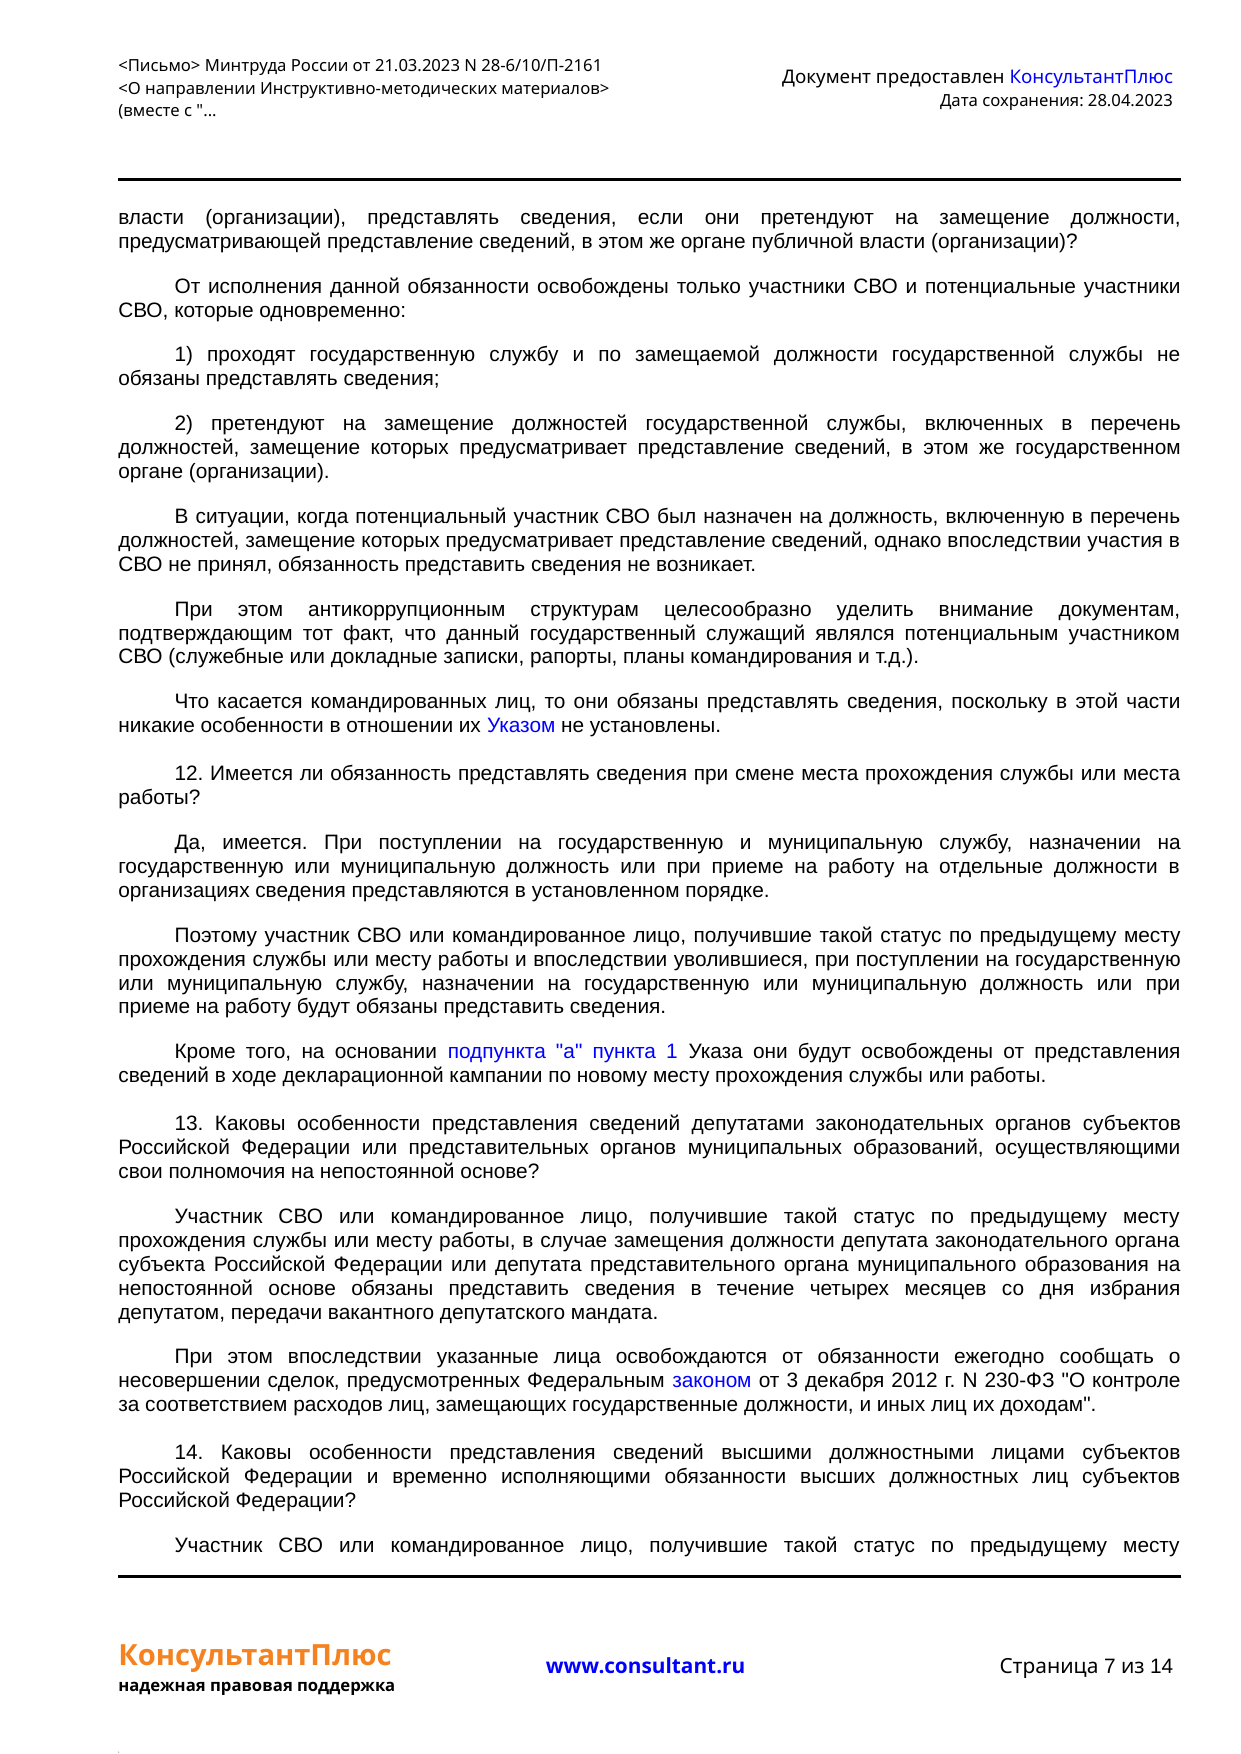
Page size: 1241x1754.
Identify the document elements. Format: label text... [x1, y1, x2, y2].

text От исполнения данной обязанности освобождены только участники СВО и потенциальные участники СВО, которые одновременно: [118, 273, 1181, 321]
text 2) претендуют на замещение должностей государственной службы, включенных в перечень должностей, замещение которых предусматривает представление сведений, в этом же государственном органе (организации). [118, 411, 1181, 483]
text Что касается командированных лиц, то они обязаны представлять сведения, поскольку в этой части никакие особенности в отношении их Указом не установлены. [118, 689, 1181, 737]
text 1) проходят государственную службу и по замещаемой должности государственной службы не обязаны представлять сведения; [118, 342, 1181, 390]
text Поэтому участник СВО или командированное лицо, получившие такой статус по предыдущему месту прохождения службы или месту работы и впоследствии уволившиеся, при поступлении на государственную или муниципальную службу, назначении на государственную или муниципальную должность или при приеме на работу будут обязаны представить сведения. [118, 922, 1181, 1018]
text При этом антикоррупционным структурам целесообразно уделить внимание документам, подтверждающим тот факт, что данный государственный служащий являлся потенциальным участником СВО (служебные или докладные записки, рапорты, планы командирования и т.д.). [118, 596, 1181, 668]
text 13. Каковы особенности представления сведений депутатами законодательных органов субъектов Российской Федерации или представительных органов муниципальных образований, осуществляющими свои полномочия на непостоянной основе? [118, 1111, 1181, 1183]
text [118, 205, 1181, 253]
text 12. Имеется ли обязанность представлять сведения при смене места прохождения службы или места работы? [118, 761, 1181, 809]
text Да, имеется. При поступлении на государственную и муниципальную службу, назначении на государственную или муниципальную должность или при приеме на работу на отдельные должности в организациях сведения представляются в установленном порядке. [118, 830, 1181, 902]
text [118, 1533, 1181, 1557]
text При этом впоследствии указанные лица освобождаются от обязанности ежегодно сообщать о несовершении сделок, предусмотренных Федеральным законом от 3 декабря 2012 г. N 230-ФЗ "О контроле за соответствием расходов лиц, замещающих государственные должности, и иных лиц их доходам". [118, 1344, 1181, 1416]
text 14. Каковы особенности представления сведений высшими должностными лицами субъектов Российской Федерации и временно исполняющими обязанности высших должностных лиц субъектов Российской Федерации? [118, 1440, 1181, 1512]
text Кроме того, на основании подпункта "а" пункта 1 Указа они будут освобождены от представления сведений в ходе декларационной кампании по новому месту прохождения службы или работы. [118, 1039, 1181, 1087]
text В ситуации, когда потенциальный участник СВО был назначен на должность, включенную в перечень должностей, замещение которых предусматривает представление сведений, однако впоследствии участия в СВО не принял, обязанность представить сведения не возникает. [118, 504, 1181, 576]
text Участник СВО или командированное лицо, получившие такой статус по предыдущему месту прохождения службы или месту работы, в случае замещения должности депутата законодательного органа субъекта Российской Федерации или депутата представительного органа муниципального образования на непостоянной основе обязаны представить сведения в течение четырех месяцев со дня избрания депутатом, передачи вакантного депутатского мандата. [118, 1204, 1181, 1323]
